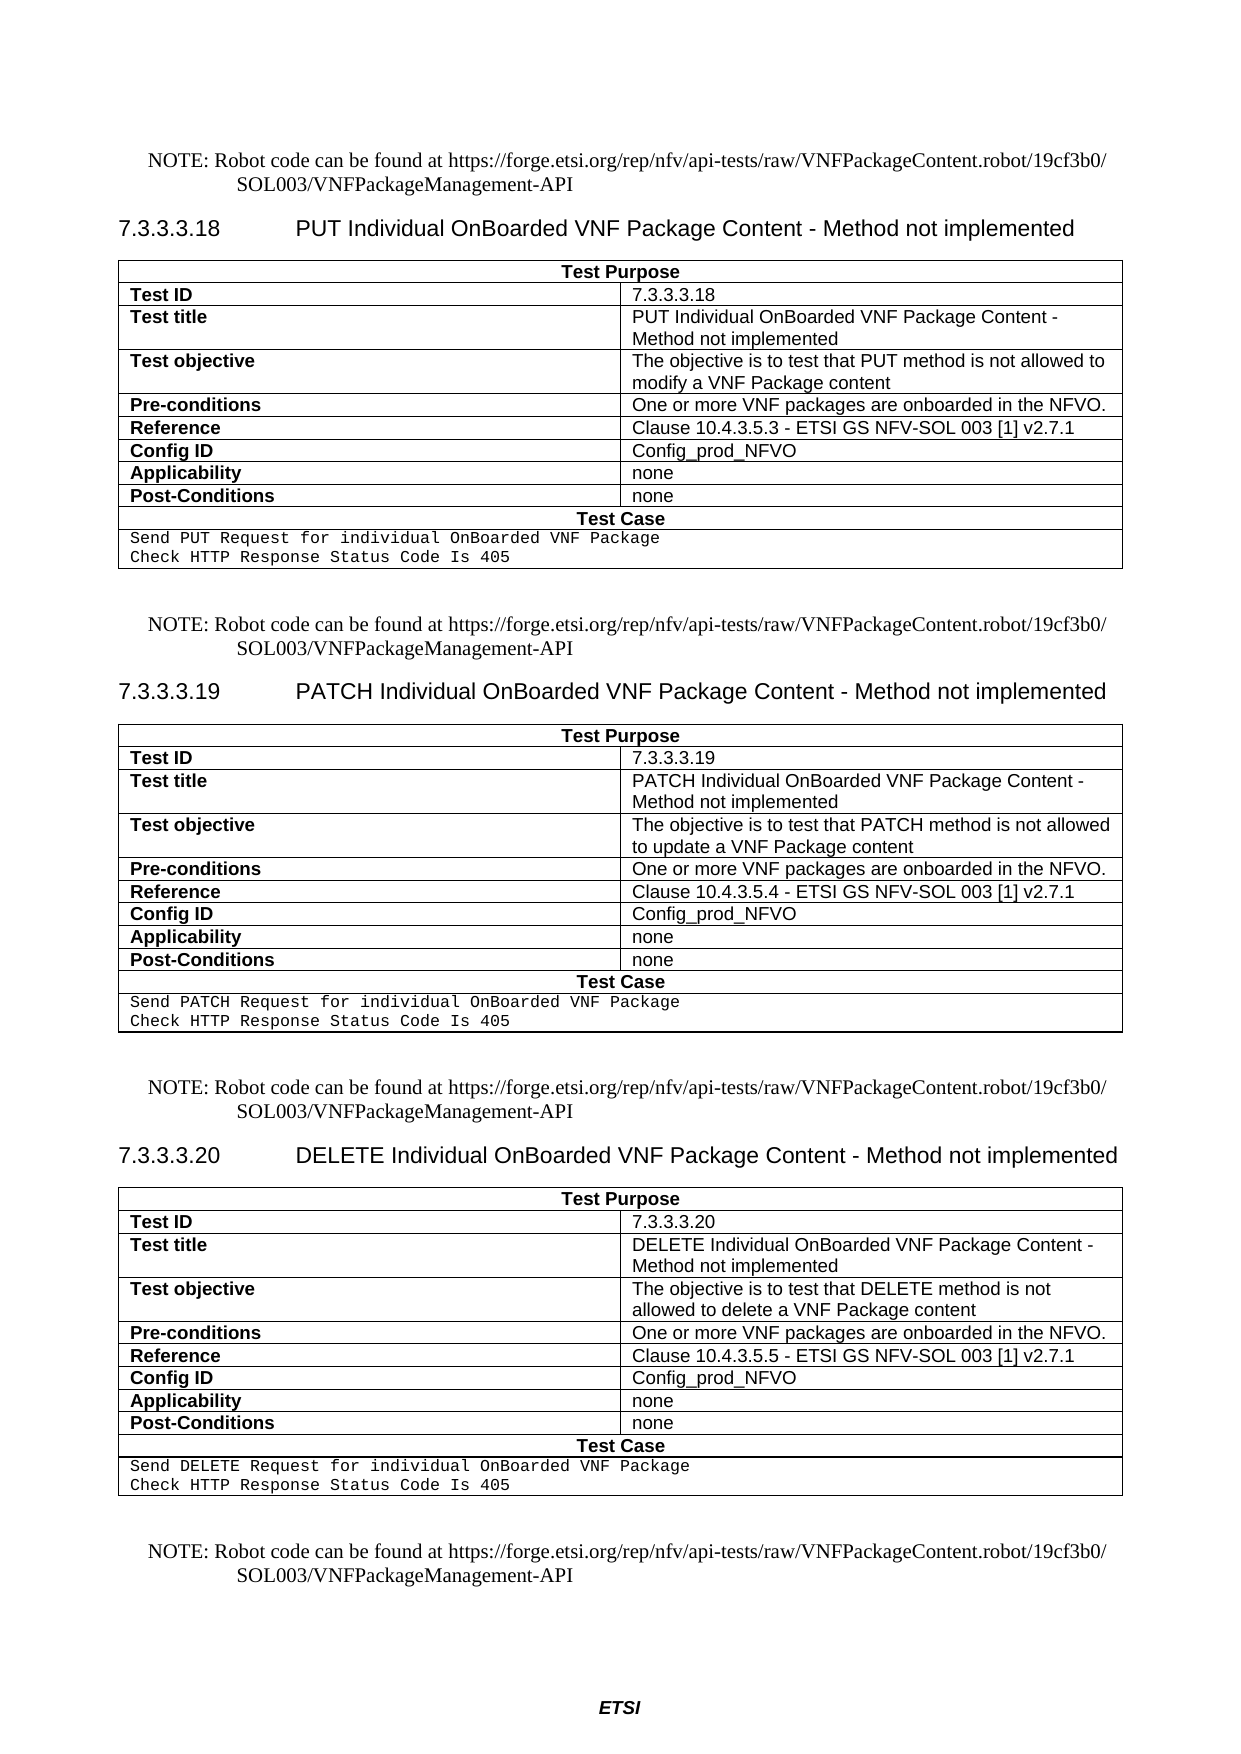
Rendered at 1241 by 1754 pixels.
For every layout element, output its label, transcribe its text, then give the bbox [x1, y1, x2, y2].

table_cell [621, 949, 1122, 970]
subtitle 7.3.3.3.18 PUT Individual OnBoarded VNF Package Content - Method not implemented [118, 214, 1122, 241]
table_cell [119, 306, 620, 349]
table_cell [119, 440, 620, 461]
text NOTE: Robot code can be found at https://forge.etsi.org/rep/nfv/api-tests/raw/VNFPackageContent.robot/19cf3b0/SOL003/VNFPackageManagement-API [148, 1075, 1122, 1123]
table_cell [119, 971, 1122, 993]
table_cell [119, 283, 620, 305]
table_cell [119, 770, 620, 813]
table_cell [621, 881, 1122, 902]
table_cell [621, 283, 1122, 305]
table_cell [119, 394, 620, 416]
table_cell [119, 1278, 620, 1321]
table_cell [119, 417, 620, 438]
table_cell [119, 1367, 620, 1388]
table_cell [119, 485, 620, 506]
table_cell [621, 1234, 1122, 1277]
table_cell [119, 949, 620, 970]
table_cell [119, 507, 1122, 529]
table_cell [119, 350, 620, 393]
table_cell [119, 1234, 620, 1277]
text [148, 148, 1122, 196]
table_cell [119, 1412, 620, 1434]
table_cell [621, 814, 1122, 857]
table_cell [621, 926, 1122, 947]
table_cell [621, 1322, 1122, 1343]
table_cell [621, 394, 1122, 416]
text NOTE: Robot code can be found at https://forge.etsi.org/rep/nfv/api-tests/raw/VNFPackageContent.robot/19cf3b0/SOL003/VNFPackageManagement-API [148, 611, 1122, 659]
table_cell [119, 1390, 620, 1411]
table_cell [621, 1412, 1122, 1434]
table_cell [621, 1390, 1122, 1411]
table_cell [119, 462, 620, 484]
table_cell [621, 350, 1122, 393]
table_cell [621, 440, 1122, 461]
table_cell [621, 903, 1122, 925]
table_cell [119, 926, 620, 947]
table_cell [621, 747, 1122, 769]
subtitle 7.3.3.3.19 PATCH Individual OnBoarded VNF Package Content - Method not implemented [118, 678, 1122, 705]
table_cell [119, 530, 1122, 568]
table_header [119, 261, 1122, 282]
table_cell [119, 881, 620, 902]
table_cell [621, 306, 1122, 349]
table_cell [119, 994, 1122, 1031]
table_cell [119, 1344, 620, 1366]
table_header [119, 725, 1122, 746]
subtitle 7.3.3.3.20 DELETE Individual OnBoarded VNF Package Content - Method not implemented [118, 1142, 1122, 1168]
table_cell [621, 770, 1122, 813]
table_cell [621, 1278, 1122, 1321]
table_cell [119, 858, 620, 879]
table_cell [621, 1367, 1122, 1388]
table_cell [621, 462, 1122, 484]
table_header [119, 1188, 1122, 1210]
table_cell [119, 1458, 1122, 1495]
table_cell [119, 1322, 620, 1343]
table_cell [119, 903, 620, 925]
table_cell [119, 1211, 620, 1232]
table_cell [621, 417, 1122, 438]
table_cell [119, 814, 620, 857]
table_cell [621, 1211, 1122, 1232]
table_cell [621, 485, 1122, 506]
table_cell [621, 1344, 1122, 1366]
text NOTE: Robot code can be found at https://forge.etsi.org/rep/nfv/api-tests/raw/VNFPackageContent.robot/19cf3b0/SOL003/VNFPackageManagement-API [148, 1539, 1122, 1587]
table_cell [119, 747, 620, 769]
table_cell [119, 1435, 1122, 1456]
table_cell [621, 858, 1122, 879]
